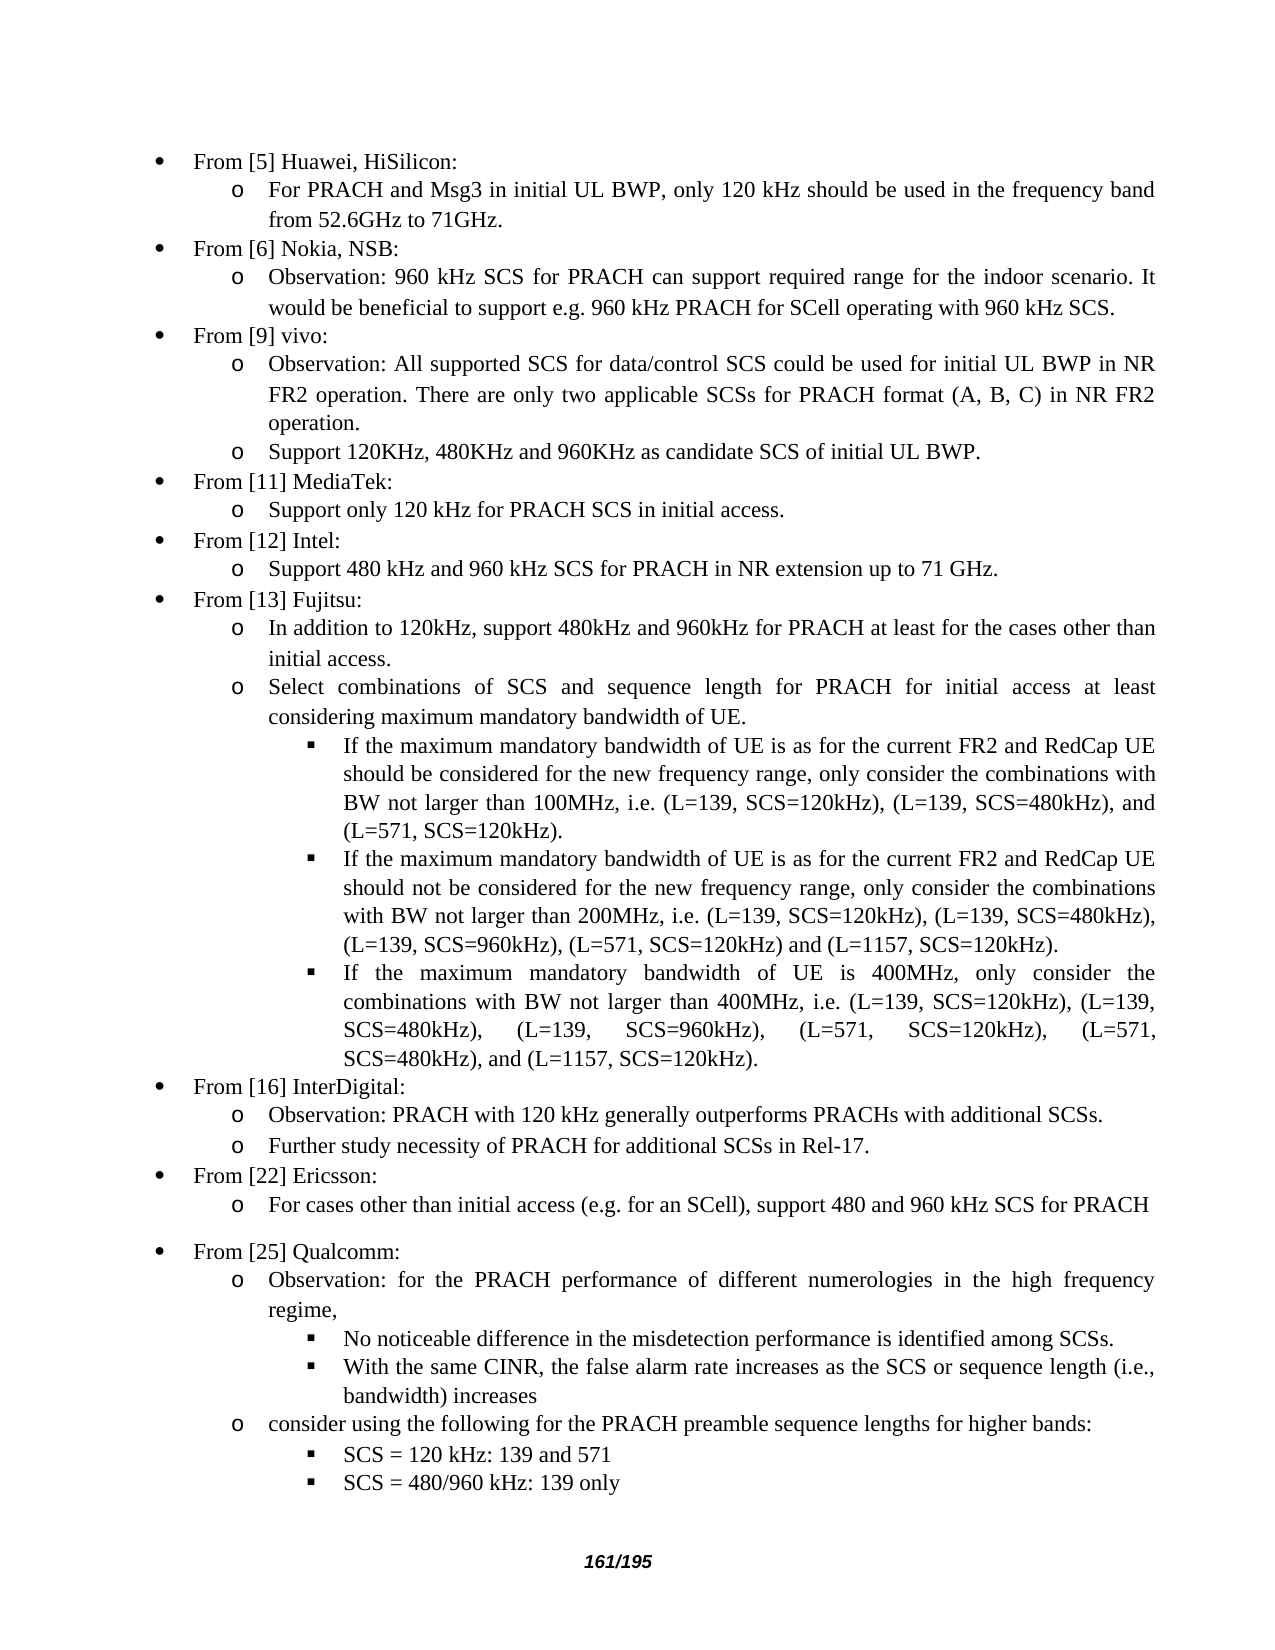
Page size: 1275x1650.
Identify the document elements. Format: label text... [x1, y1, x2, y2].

list From [16] InterDigital: [156, 1073, 1157, 1099]
list From [22] Ericsson: [156, 1162, 1157, 1189]
list From [9] vivo: [156, 322, 1157, 348]
list From [5] Huawei, HiSilicon: [156, 148, 1157, 174]
list Observation: All supported SCS for data/control SCS could be used for initial UL BWP in NR FR2 operation. There are only two applicable SCSs for PRACH format (A, B, C) in NR FR2 operation. [231, 351, 1157, 436]
list Support only 120 kHz for PRACH SCS in initial access. [231, 497, 1157, 525]
list For cases other than initial access (e.g. for an SCell), support 480 and 960 kHz SCS for PRACH [231, 1191, 1157, 1219]
list Further study necessity of PRACH for additional SCSs in Rel-17. [231, 1132, 1157, 1160]
list From [12] Intel: [156, 527, 1157, 553]
list In addition to 120kHz, support 480kHz and 960kHz for PRACH at least for the cases other than initial access. [231, 614, 1157, 671]
list Observation: 960 kHz SCS for PRACH can support required range for the indoor scenario. It would be beneficial to support e.g. 960 kHz PRACH for SCell operating with 960 kHz SCS. [231, 263, 1157, 320]
list If the maximum mandatory bandwidth of UE is as for the current FR2 and RedCap UE should be considered for the new frequency range, only consider the combinations with BW not larger than 100MHz, i.e. (L=139, SCS=120kHz), (L=139, SCS=480kHz), and (L=571, SCS=120kHz). [306, 732, 1157, 843]
list SCS = 480/960 kHz: 139 only [306, 1469, 1157, 1496]
list Select combinations of SCS and sequence length for PRACH for initial access at least considering maximum mandatory bandwidth of UE. [231, 673, 1157, 730]
list SCS = 120 kHz: 139 and 571 [306, 1441, 1157, 1467]
list With the same CINR, the false alarm rate increases as the SCS or sequence length (i.e., bandwidth) increases [306, 1353, 1157, 1408]
list From [11] MediaTek: [156, 468, 1157, 494]
list From [25] Qualcomm: [156, 1238, 1157, 1264]
list From [6] Nokia, NSB: [156, 235, 1157, 261]
list If the maximum mandatory bandwidth of UE is as for the current FR2 and RedCap UE should not be considered for the new frequency range, only consider the combinations with BW not larger than 200MHz, i.e. (L=139, SCS=120kHz), (L=139, SCS=480kHz), (L=139, SCS=960kHz), (L=571, SCS=120kHz) and (L=1157, SCS=120kHz). [306, 846, 1157, 957]
list From [13] Fujitsu: [156, 586, 1157, 612]
list Observation: for the PRACH performance of different numerologies in the high frequency regime, [231, 1266, 1157, 1323]
list If the maximum mandatory bandwidth of UE is 400MHz, only consider the combinations with BW not larger than 400MHz, i.e. (L=139, SCS=120kHz), (L=139, SCS=480kHz), (L=139, SCS=960kHz), (L=571, SCS=120kHz), (L=571, SCS=480kHz), and (L=1157, SCS=120kHz). [306, 959, 1157, 1071]
list No noticeable difference in the misdetection performance is identified among SCSs. [306, 1325, 1157, 1351]
list For PRACH and Msg3 in initial UL BWP, only 120 kHz should be used in the frequency band from 52.6GHz to 71GHz. [231, 176, 1157, 233]
list Observation: PRACH with 120 kHz generally outperforms PRACHs with additional SCSs. [231, 1101, 1157, 1130]
list Support 480 kHz and 960 kHz SCS for PRACH in NR extension up to 71 GHz. [231, 555, 1157, 584]
list consider using the following for the PRACH preamble sequence lengths for higher bands: [231, 1410, 1157, 1438]
list Support 120KHz, 480KHz and 960KHz as candidate SCS of initial UL BWP. [231, 438, 1157, 466]
